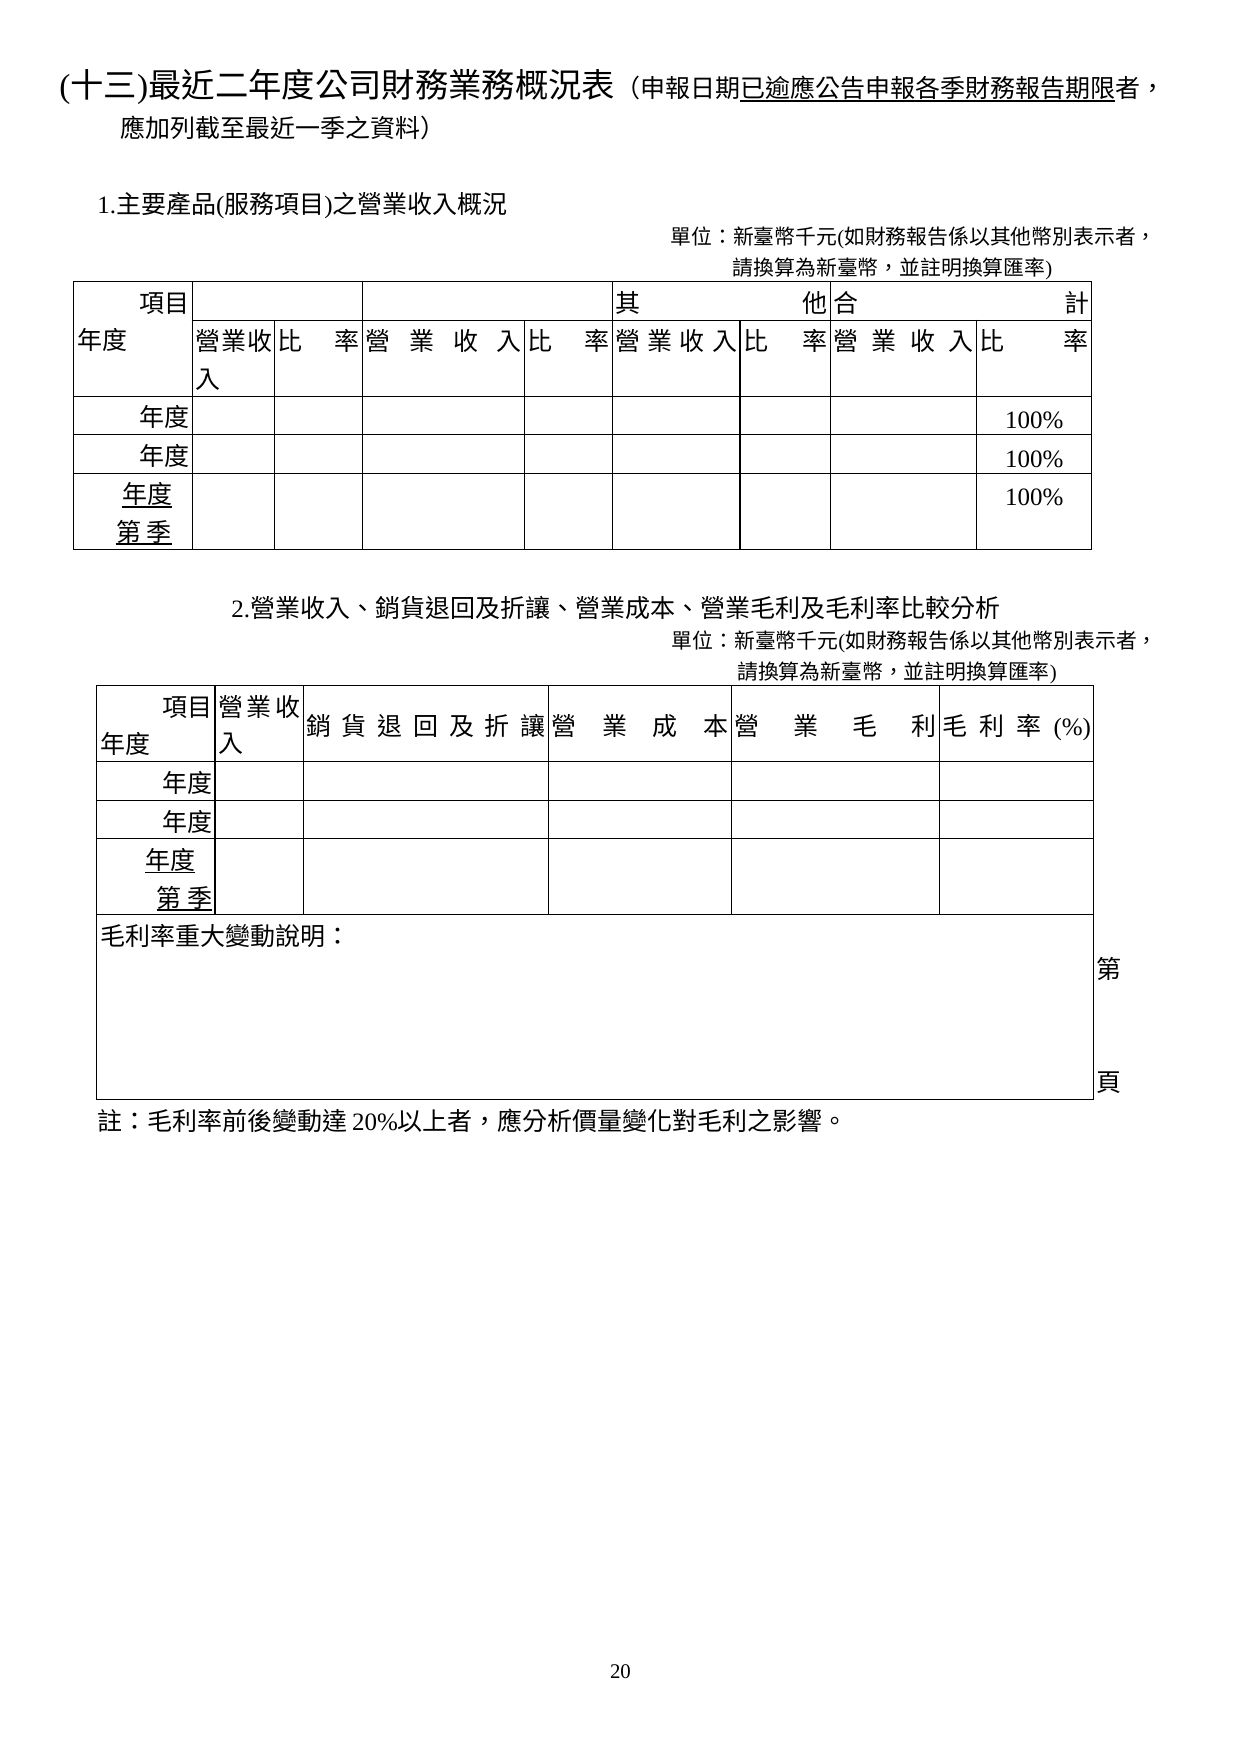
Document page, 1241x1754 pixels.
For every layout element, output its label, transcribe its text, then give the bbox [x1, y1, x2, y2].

table_header [193, 282, 362, 319]
table_cell [613, 474, 739, 549]
table_cell [940, 839, 1093, 914]
table_cell [549, 762, 731, 800]
table_cell [275, 397, 362, 434]
table_cell [363, 435, 524, 473]
table_cell 100% [977, 435, 1091, 473]
table_cell 毛利率重大變動說明： [97, 915, 1093, 1099]
table_cell 100% [977, 474, 1091, 549]
text 單位：新臺幣千元(如財務報告係以其他幣別表示者， [59, 625, 1240, 655]
table_header 第 頁 [1094, 685, 1137, 1099]
table_cell 年度 第 季 [97, 839, 214, 914]
table_cell [525, 474, 612, 549]
text 單位：新臺幣千元(如財務報告係以其他幣別表示者， [670, 221, 1240, 251]
table_header 毛利率(%) [940, 686, 1093, 761]
table_cell [275, 435, 362, 473]
table_cell [275, 474, 362, 549]
table_cell [741, 397, 830, 434]
table_header 營業成本 [549, 686, 731, 761]
text 1.主要產品(服務項目)之營業收入概況 [97, 183, 1181, 221]
table_header 合計 [831, 282, 1091, 319]
table_cell 100% [977, 397, 1091, 434]
table_cell [193, 397, 274, 434]
table_header 營業毛利 [732, 686, 939, 761]
table_cell [613, 435, 739, 473]
table_cell [216, 839, 303, 914]
table_cell 營業收入 [613, 321, 739, 396]
table_cell 營業收入 [831, 321, 976, 396]
table_cell [363, 397, 524, 434]
table_cell [216, 762, 303, 800]
table_cell [193, 435, 274, 473]
table_cell [525, 435, 612, 473]
table_cell [193, 474, 274, 549]
table_cell [363, 474, 524, 549]
table_cell 比率 [525, 321, 612, 396]
table_cell 年度 第 季 [74, 474, 192, 549]
text 註：毛利率前後變動達20%以上者，應分析價量變化對毛利之影響。 [97, 1100, 1181, 1137]
table_cell [940, 801, 1093, 838]
table_cell [304, 762, 548, 800]
table_cell [732, 801, 939, 838]
table_cell [831, 435, 976, 473]
table_cell 比率 [275, 321, 362, 396]
table_cell [216, 801, 303, 838]
table_cell 年度 [97, 801, 214, 838]
table_cell [304, 801, 548, 838]
table_cell 營業收入 [363, 321, 524, 396]
table_header 銷貨退回及折讓 [304, 686, 548, 761]
table_cell 比率 [741, 321, 830, 396]
table_cell [831, 474, 976, 549]
table_cell [732, 839, 939, 914]
table_header 項目 年度 [74, 282, 192, 396]
table_cell 比率 [977, 321, 1091, 396]
table_cell [613, 397, 739, 434]
text 2.營業收入、銷貨退回及折讓、營業成本、營業毛利及毛利率比較分析 [194, 587, 1181, 625]
table_cell [732, 762, 939, 800]
table_cell [940, 762, 1093, 800]
text 請換算為新臺幣，並註明換算匯率) [670, 251, 1240, 281]
table_cell 年度 [74, 435, 192, 473]
table_cell [549, 839, 731, 914]
table_cell 年度 [97, 762, 214, 800]
table_cell [741, 474, 830, 549]
table_header 項目 年度 [97, 686, 214, 761]
table_header 營業收入 [216, 686, 303, 761]
table_header 其他 [613, 282, 830, 319]
table_cell [741, 435, 830, 473]
table_cell [549, 801, 731, 838]
table_header [363, 282, 612, 319]
table_cell [525, 397, 612, 434]
table_cell [831, 397, 976, 434]
table_cell [304, 839, 548, 914]
table_cell 年度 [74, 397, 192, 434]
text (十三)最近二年度公司財務業務概況表（申報日期已逾應公告申報各季財務報告期限者，應加列截至最近一季之資料） [59, 59, 1181, 145]
table_cell 營業收入 [193, 321, 274, 396]
text 請換算為新臺幣，並註明換算匯率) [59, 655, 1240, 685]
